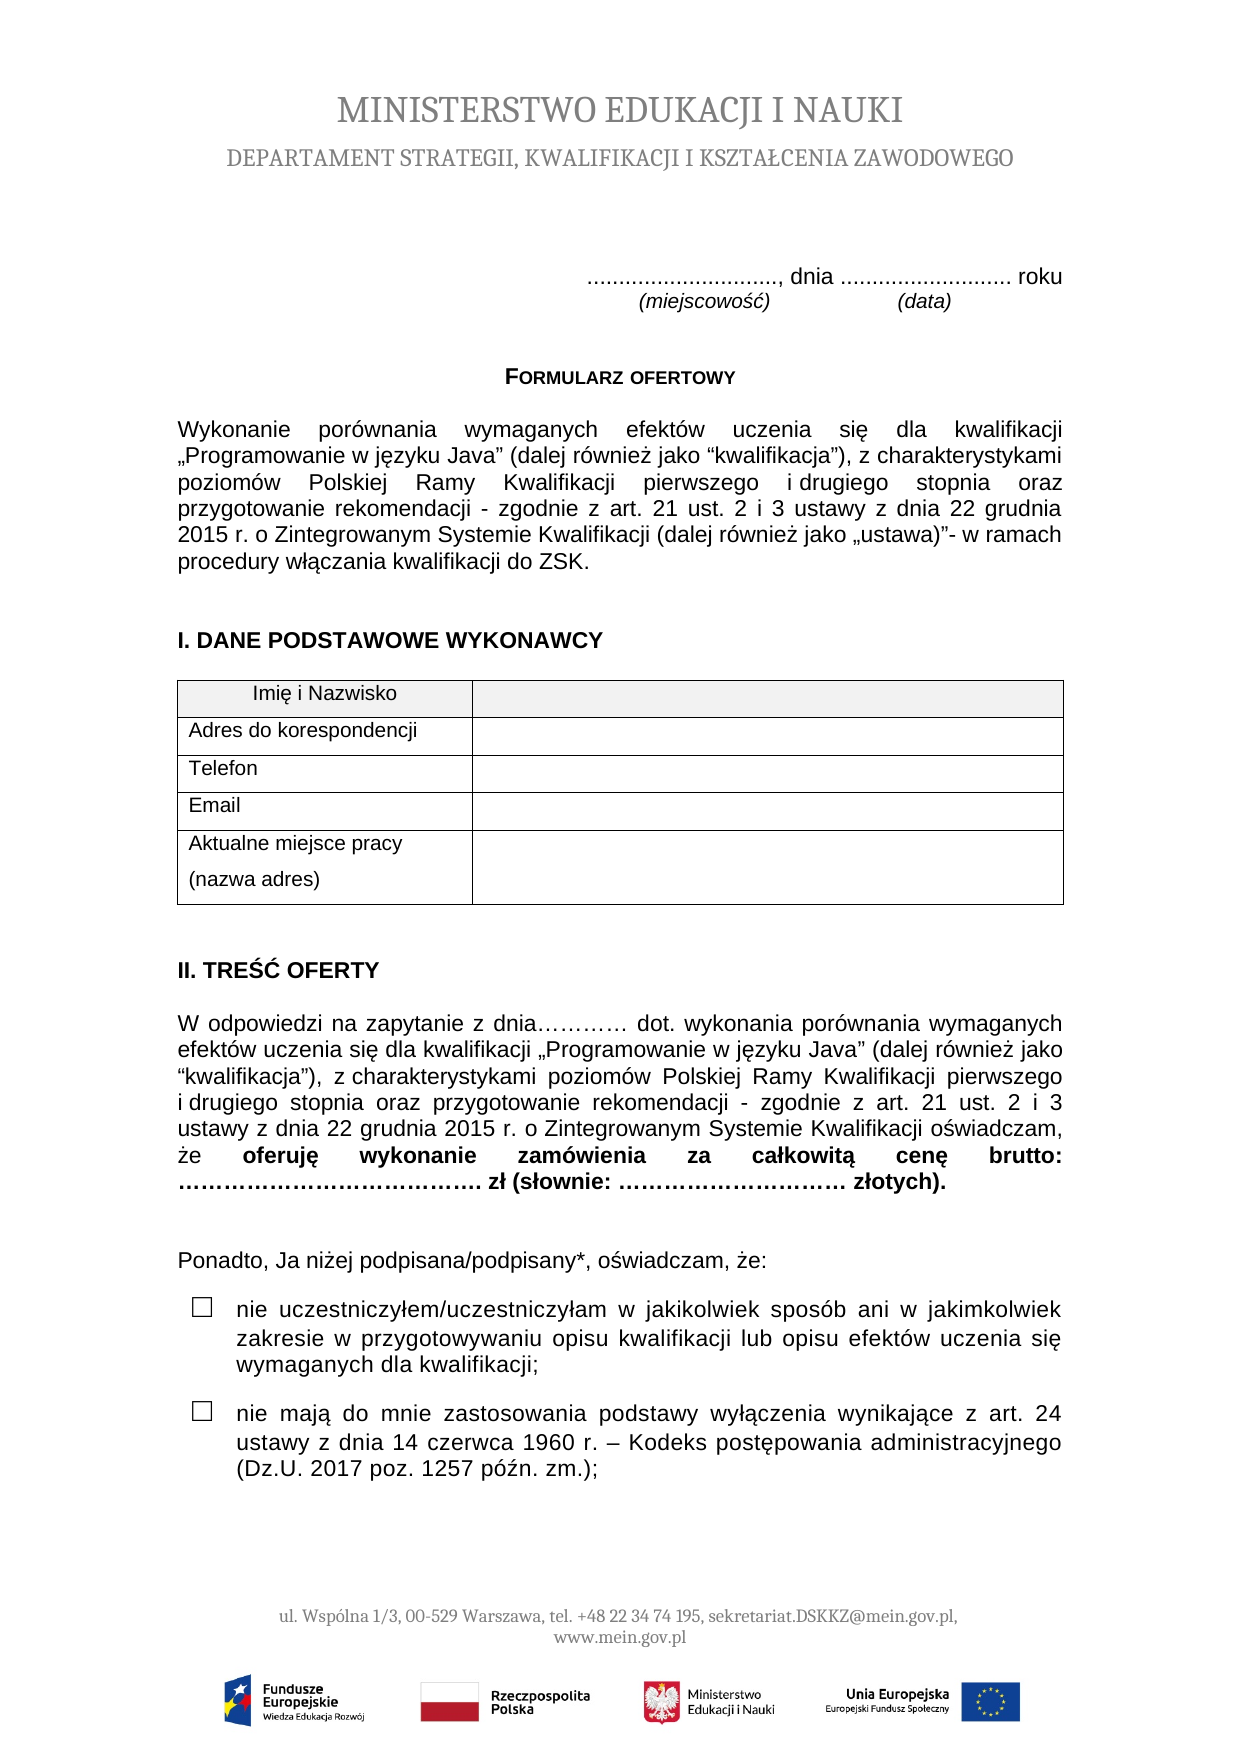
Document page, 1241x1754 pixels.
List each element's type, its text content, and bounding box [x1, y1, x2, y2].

subtitle II. TREŚĆ OFERTY [177, 957, 1063, 983]
picture [180, 1651, 1063, 1752]
table_cell Telefon [178, 756, 472, 792]
table_cell [473, 756, 1063, 792]
text Ponadto, Ja niżej podpisana/podpisany*, oświadczam, że: [177, 1247, 1063, 1273]
table_cell [473, 718, 1063, 754]
list nie mają do mnie zastosowania podstawy wyłączenia wynikające z art. 24 ustawy z dnia 14 czerwca 1960 r. – Kodeks postępowania administracyjnego (Dz.U. 2017 poz. 1257 późn. zm.); [192, 1390, 1063, 1481]
table_cell [473, 793, 1063, 829]
text W odpowiedzi na zapytanie z dnia………… dot. wykonania porównania wymaganych efektów uczenia się dla kwalifikacji „Programowanie w języku Java” (dalej również jako “kwalifikacja”), z charakterystykami poziomów Polskiej Ramy Kwalifikacji pierwszego i drugiego stopnia oraz przygotowanie rekomendacji - zgodnie z art. 21 ust. 2 i 3 ustawy z dnia 22 grudnia 2015 r. o Zintegrowanym Systemie Kwalifikacji oświadczam, że oferuję wykonanie zamówienia za całkowitą cenę brutto: …………………………………. zł (słownie: ………………………… złotych). [177, 1010, 1063, 1194]
table_cell [473, 831, 1063, 903]
text I. DANE PODSTAWOWE WYKONAWCY [177, 627, 1063, 653]
text .............................., dnia ........................... roku [177, 263, 1063, 289]
table_header Imię i Nazwisko [178, 681, 472, 717]
list nie uczestniczyłem/uczestniczyłam w jakikolwiek sposób ani w jakimkolwiek zakresie w przygotowywaniu opisu kwalifikacji lub opisu efektów uczenia się wymaganych dla kwalifikacji; [192, 1287, 1063, 1378]
subtitle Formularz ofertowy [177, 363, 1063, 389]
table_cell Email [178, 793, 472, 829]
text Wykonanie porównania wymaganych efektów uczenia się dla kwalifikacji „Programowanie w języku Java” (dalej również jako “kwalifikacja”), z charakterystykami poziomów Polskiej Ramy Kwalifikacji pierwszego i drugiego stopnia oraz przygotowanie rekomendacji - zgodnie z art. 21 ust. 2 i 3 ustawy z dnia 22 grudnia 2015 r. o Zintegrowanym Systemie Kwalifikacji (dalej również jako „ustawa)”- w ramach procedury włączania kwalifikacji do ZSK. [177, 416, 1063, 574]
table_cell Aktualne miejsce pracy (nazwa adres) [178, 831, 472, 903]
table_header [473, 681, 1063, 717]
table_cell Adres do korespondencji [178, 718, 472, 754]
text (miejscowość) (data) [398, 289, 1063, 313]
